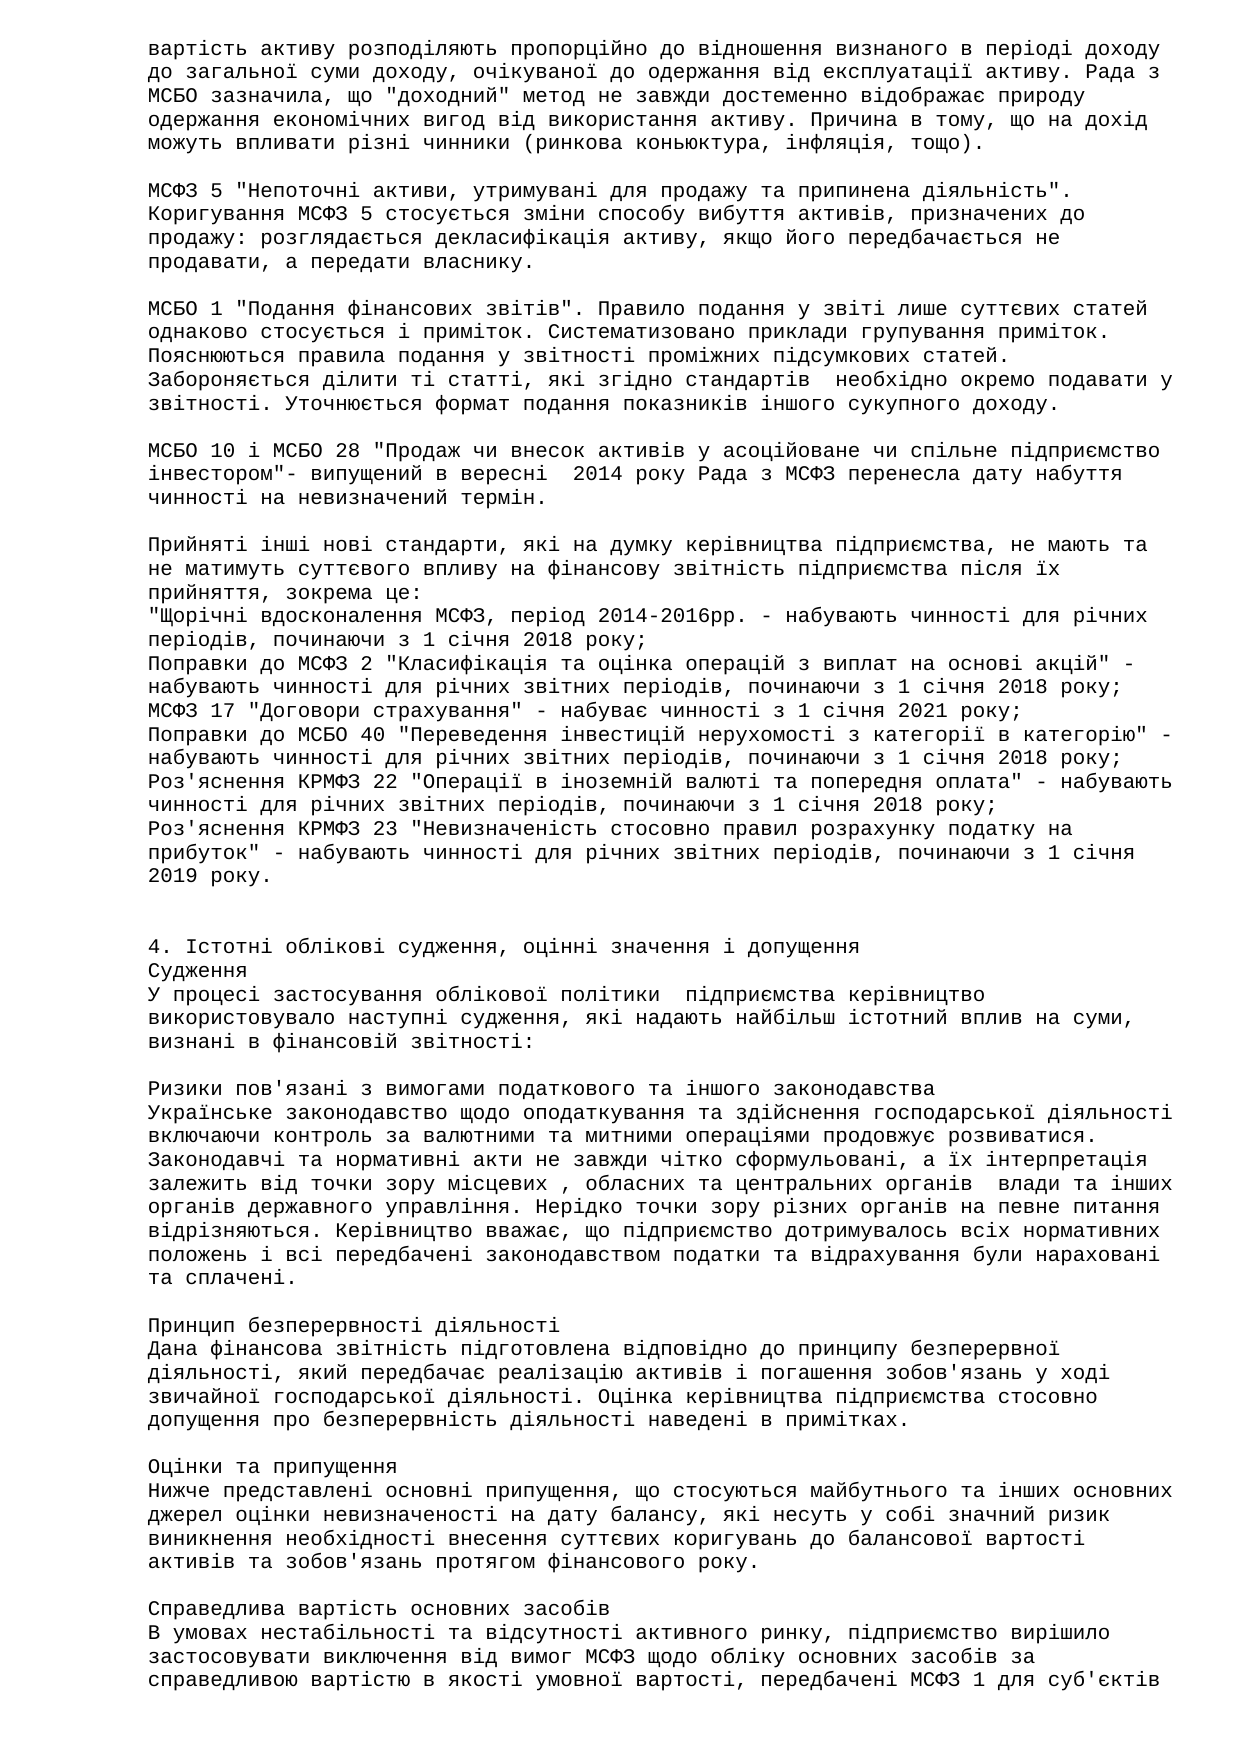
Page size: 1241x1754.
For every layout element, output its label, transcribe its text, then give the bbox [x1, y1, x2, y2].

text МСФЗ 17 "Договори страхування" - набуває чинностi з 1 сiчня 2021 року; [148, 700, 1181, 723]
text Українське законодавство щодо оподаткування та здiйснення господарської дiяльностi включаючи контроль за валютними та митними операцiями продовжує розвиватися. Законодавчi та нормативнi акти не завжди чiтко сформульованi, а їх iнтерпретацiя залежить вiд точки зору мiсцевих , обласних та центральних органiв влади та iнших органiв державного управлiння. Нерiдко точки зору рiзних органiв на певне питання вiдрiзняються. Керiвництво вважає, що пiдприємство дотримувалось всiх нормативних положень i всi передбаченi законодавством податки та вiдрахування були нарахованi та сплаченi. [148, 1102, 1181, 1291]
text Судження [148, 960, 1181, 984]
text Поправки до МСБО 40 "Переведення iнвестицiй нерухомостi з категорiї в категорiю" - набувають чинностi для рiчних звiтних перiодiв, починаючи з 1 сiчня 2018 року; [148, 723, 1181, 771]
text Справедлива вартiсть основних засобiв [148, 1598, 1181, 1622]
text Оцiнки та припущення [148, 1457, 1181, 1480]
text МСБО 10 i МСБО 28 "Продаж чи внесок активiв у асоцiйоване чи спiльне пiдприємство iнвестором"- випущений в вереснi 2014 року Рада з МСФЗ перенесла дату набуття чинностi на невизначений термiн. [148, 440, 1181, 511]
text Роз'яснення КРМФЗ 23 "Невизначенiсть стосовно правил розрахунку податку на прибуток" - набувають чинностi для рiчних звiтних перiодiв, починаючи з 1 сiчня 2019 року. [148, 818, 1181, 889]
text 4. Iстотнi облiковi судження, оцiннi значення i допущення [148, 936, 1181, 960]
text Поправки до МСФЗ 2 "Класифiкацiя та оцiнка операцiй з виплат на основi акцiй" - набувають чинностi для рiчних звiтних перiодiв, починаючи з 1 сiчня 2018 року; [148, 653, 1181, 700]
text Дана фiнансова звiтнiсть пiдготовлена вiдповiдно до принципу безперервної дiяльностi, який передбачає реалiзацiю активiв i погашення зобов'язань у ходi звичайної господарської дiяльностi. Оцiнка керiвництва пiдприємства стосовно допущення про безперервнiсть дiяльностi наведенi в примiтках. [148, 1338, 1181, 1433]
text У процесi застосування облiкової полiтики пiдприємства керiвництво використовувало наступнi судження, якi надають найбiльш iстотний вплив на суми, визнанi в фiнансовiй звiтностi: [148, 984, 1181, 1054]
text МСБО 1 "Подання фiнансових звiтiв". Правило подання у звiтi лише суттєвих статей однаково стосується i примiток. Систематизовано приклади групування примiток. Пояснюються правила подання у звiтностi промiжних пiдсумкових статей. Забороняється дiлити тi статтi, якi згiдно стандартiв необхiдно окремо подавати у звiтностi. Уточнюється формат подання показникiв iншого сукупного доходу. [148, 298, 1181, 416]
text Роз'яснення КРМФЗ 22 "Операцiї в iноземнiй валютi та попередня оплата" - набувають чинностi для рiчних звiтних перiодiв, починаючи з 1 сiчня 2018 року; [148, 771, 1181, 818]
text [148, 1622, 1181, 1693]
text "Щорiчнi вдосконалення МСФЗ, перiод 2014-2016рр. - набувають чинностi для рiчних перiодiв, починаючи з 1 сiчня 2018 року; [148, 605, 1181, 653]
text МСФЗ 5 "Непоточнi активи, утримуванi для продажу та припинена дiяльнiсть". Коригування МСФЗ 5 стосується змiни способу вибуття активiв, призначених до продажу: розглядається декласифiкацiя активу, якщо його передбачається не продавати, а передати власнику. [148, 180, 1181, 274]
text Прийнятi iншi новi стандарти, якi на думку керiвництва пiдприємства, не мають та не матимуть суттєвого впливу на фiнансову звiтнiсть пiдприємства пiсля їх прийняття, зокрема це: [148, 534, 1181, 605]
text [148, 38, 1181, 156]
text Принцип безперервностi дiяльностi [148, 1315, 1181, 1338]
text Ризики пов'язанi з вимогами податкового та iншого законодавства [148, 1078, 1181, 1102]
text Нижче представленi основнi припущення, що стосуються майбутнього та iнших основних джерел оцiнки невизначеностi на дату балансу, якi несуть у собi значний ризик виникнення необхiдностi внесення суттєвих коригувань до балансової вартостi активiв та зобов'язань протягом фiнансового року. [148, 1480, 1181, 1575]
